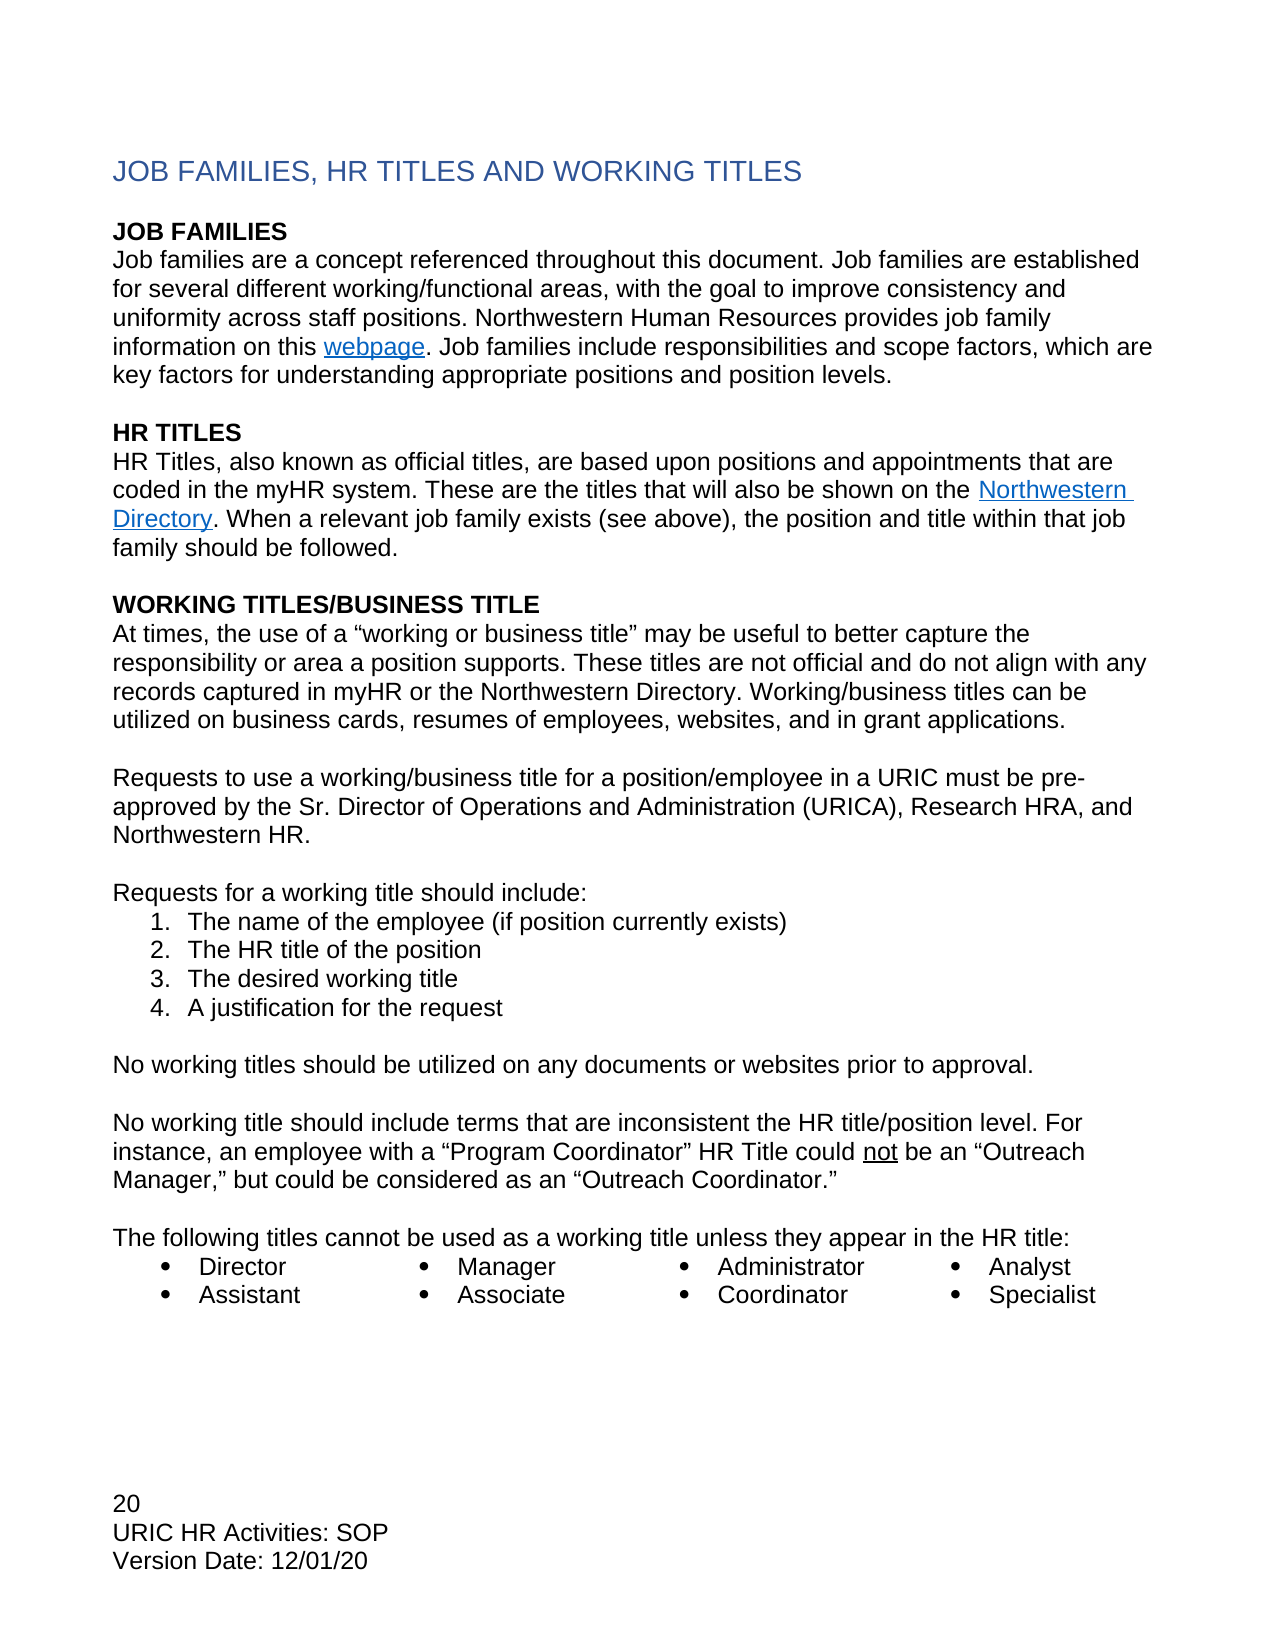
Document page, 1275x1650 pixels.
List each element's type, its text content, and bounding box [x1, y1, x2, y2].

table_header Manager [371, 1251, 631, 1280]
table_header Analyst [903, 1251, 1162, 1280]
table_cell Specialist [903, 1280, 1162, 1309]
text The following titles cannot be used as a working title unless they appear in the HR title: [112, 1223, 1162, 1251]
text Job families are a concept referenced throughout this document. Job families are established for several different working/functional areas, with the goal to improve consistency and uniformity across staff positions. Northwestern Human Resources provides job family information on this webpage. Job families include responsibilities and scope factors, which are key factors for understanding appropriate positions and position levels. [112, 245, 1162, 389]
text HR TITLES [112, 418, 1162, 446]
text Requests to use a working/business title for a position/employee in a URIC must be pre-approved by the Sr. Director of Operations and Administration (URICA), Research HRA, and Northwestern HR. [112, 763, 1162, 849]
list A justification for the request [150, 993, 1162, 1021]
text At times, the use of a “working or business title” may be useful to better capture the responsibility or area a position supports. These titles are not official and do not align with any records captured in myHR or the Northwestern Directory. Working/business titles can be utilized on business cards, resumes of employees, websites, and in grant applications. [112, 619, 1162, 734]
text HR Titles, also known as official titles, are based upon positions and appointments that are coded in the myHR system. These are the titles that will also be shown on the Northwestern Directory. When a relevant job family exists (see above), the position and title within that job family should be followed. [112, 446, 1162, 561]
table_cell Assistant [113, 1280, 371, 1309]
text WORKING TITLES/BUSINESS TITLE [112, 590, 1162, 619]
table_header Director [113, 1251, 371, 1280]
text JOB FAMILIES [112, 216, 1162, 245]
table_cell Associate [371, 1280, 631, 1309]
table_cell Coordinator [631, 1280, 902, 1309]
subtitle JOB FAMILIES, HR TITLES AND WORKING TITLES [112, 154, 1162, 188]
text Requests for a working title should include: [112, 878, 1162, 906]
text No working titles should be utilized on any documents or websites prior to approval. [112, 1050, 1162, 1079]
list The desired working title [150, 964, 1162, 993]
list The HR title of the position [150, 935, 1162, 964]
text No working title should include terms that are inconsistent the HR title/position level. For instance, an employee with a “Program Coordinator” HR Title could not be an “Outreach Manager,” but could be considered as an “Outreach Coordinator.” [112, 1108, 1162, 1194]
list The name of the employee (if position currently exists) [150, 906, 1162, 935]
table_header Administrator [631, 1251, 902, 1280]
